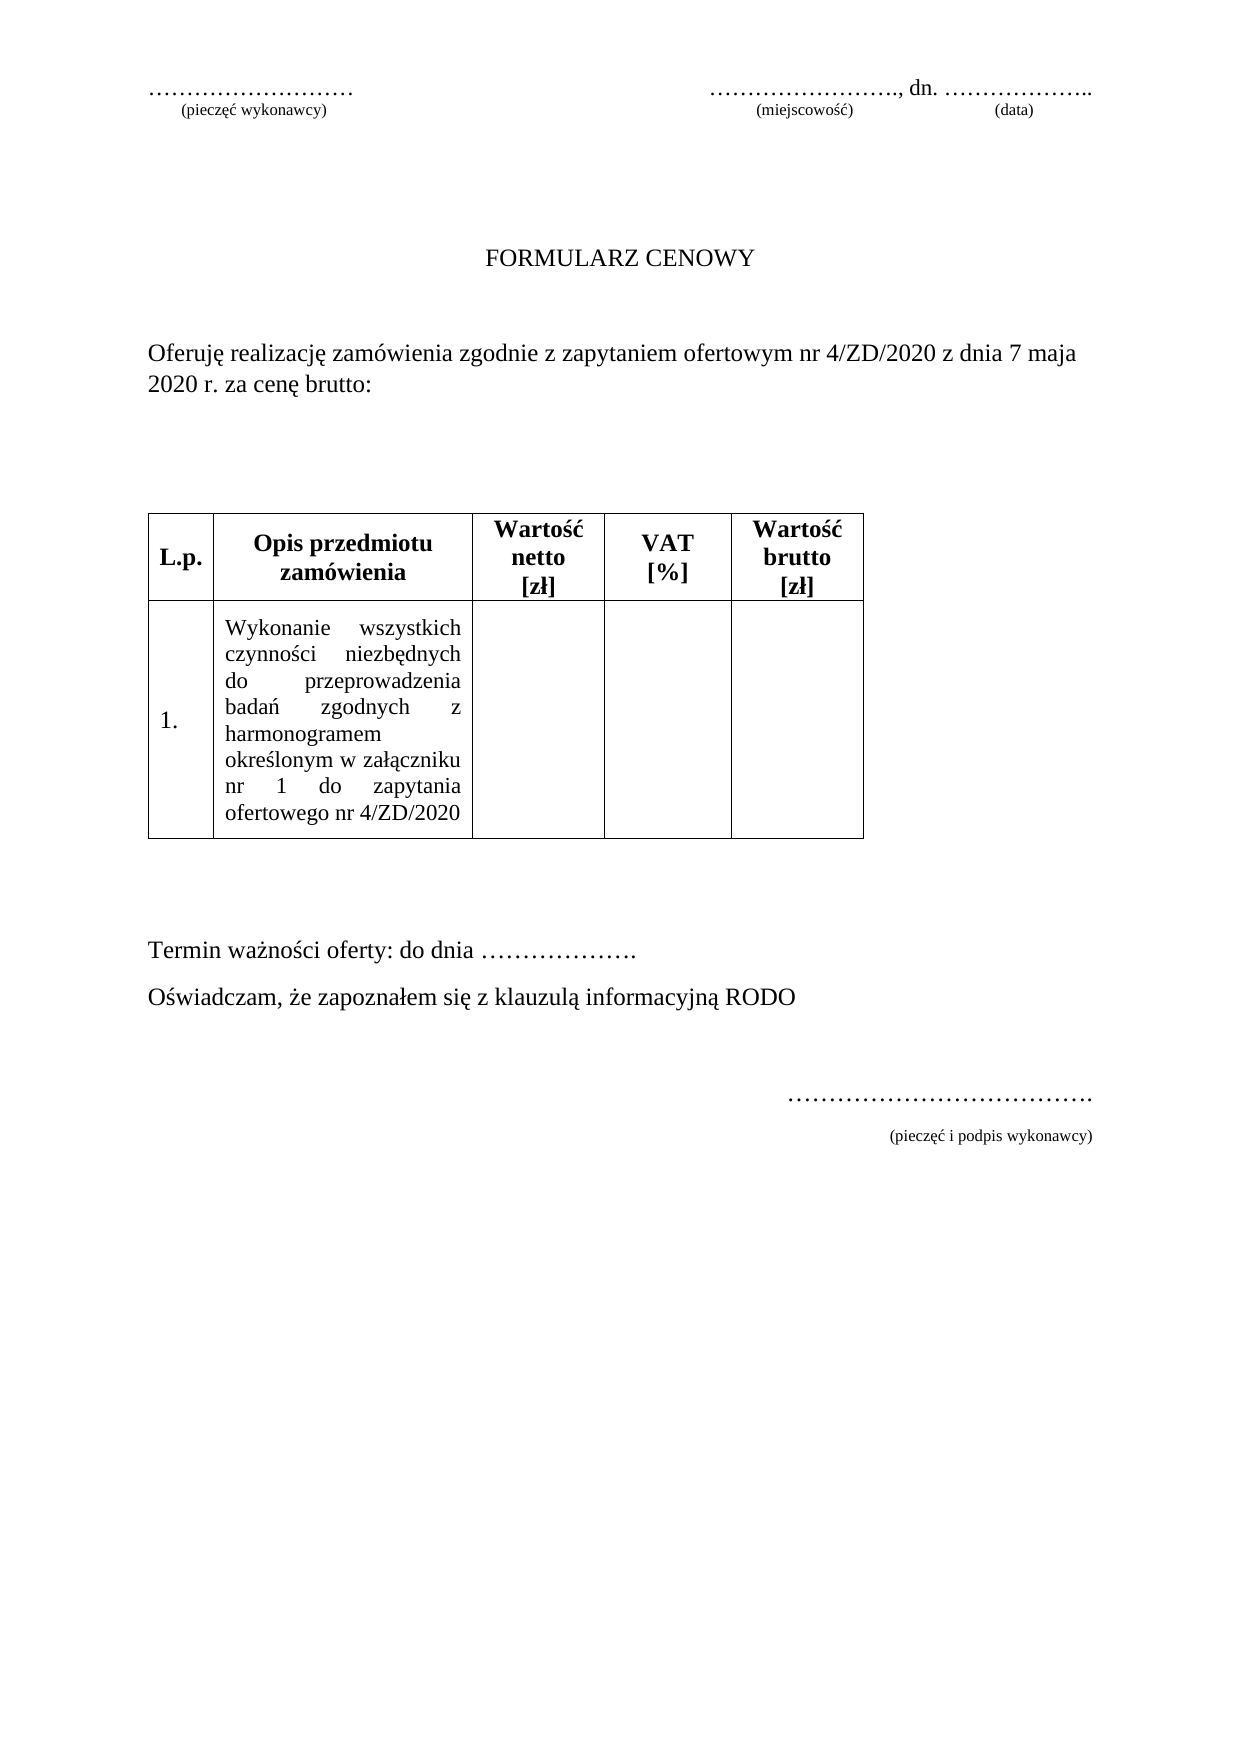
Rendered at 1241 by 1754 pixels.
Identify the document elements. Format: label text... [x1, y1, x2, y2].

table_cell [473, 601, 604, 838]
table_cell 1. [149, 601, 213, 838]
text Oferuję realizację zamówienia zgodnie z zapytaniem ofertowym nr 4/ZD/2020 z dnia 7 maja 2020 r. za cenę brutto: [148, 338, 1093, 398]
table_header Wartość netto [zł] [473, 514, 604, 600]
table_cell Wykonanie wszystkich czynności niezbędnych do przeprowadzenia badań zgodnych z harmonogramem określonym w załączniku nr 1 do zapytania ofertowego nr 4/ZD/2020 [214, 601, 472, 838]
table_header VAT [%] [605, 514, 731, 600]
table_header L.p. [149, 514, 213, 600]
table_cell [732, 601, 863, 838]
table_header Wartość brutto [zł] [732, 514, 863, 600]
text Termin ważności oferty: do dnia ………………. [148, 935, 1093, 963]
table_header Opis przedmiotu zamówienia [214, 514, 472, 600]
text Oświadczam, że zapoznałem się z klauzulą informacyjną RODO [148, 982, 1093, 1011]
table_cell [605, 601, 731, 838]
text (pieczęć i podpis wykonawcy) [148, 1126, 1093, 1145]
text ………………………………. [148, 1078, 1093, 1107]
text FORMULARZ CENOWY [148, 243, 1093, 272]
